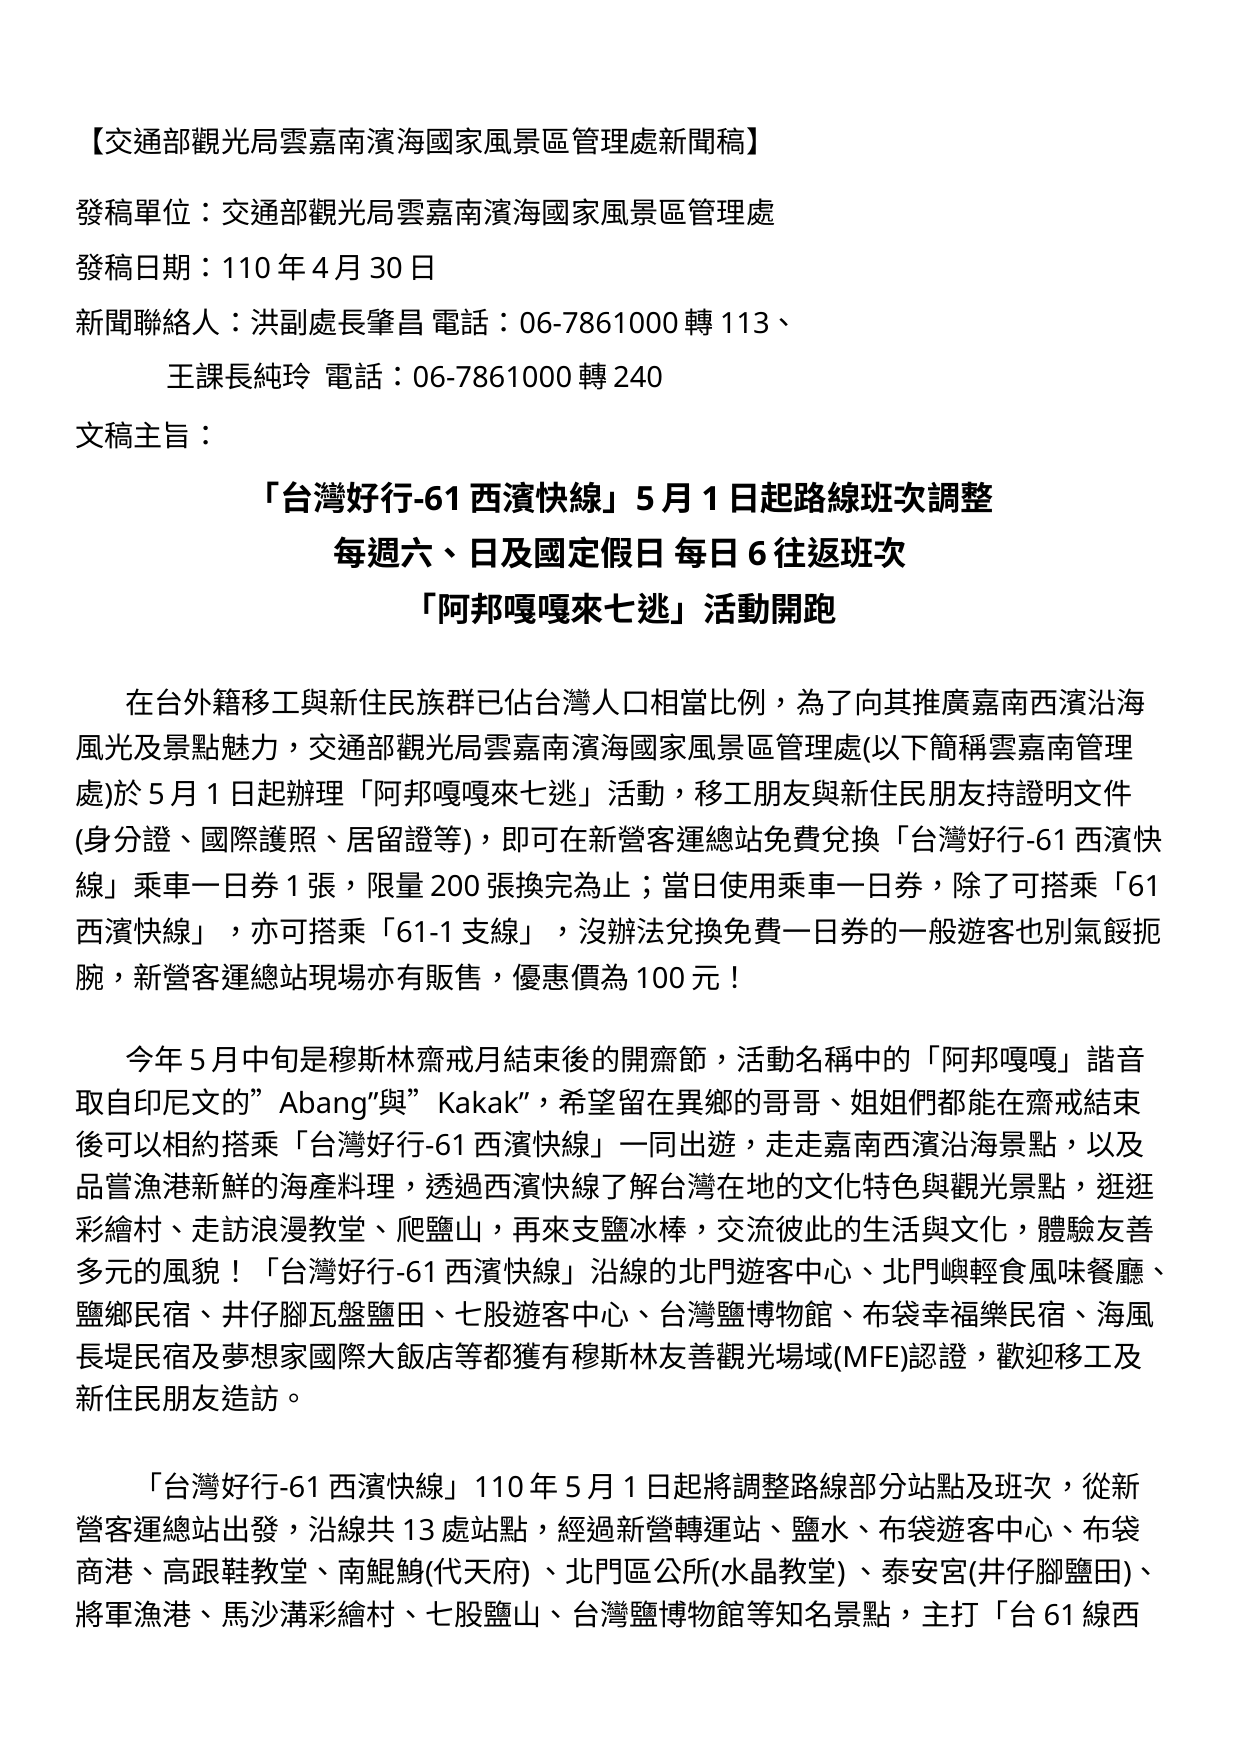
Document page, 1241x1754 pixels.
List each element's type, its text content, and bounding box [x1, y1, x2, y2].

text 【交通部觀光局雲嘉南濱海國家風景區管理處新聞稿】 [75, 102, 1165, 177]
text 今年5月中旬是穆斯林齋戒月結束後的開齋節，活動名稱中的「阿邦嘎嘎」諧音取自印尼文的”Abang”與”Kakak”，希望留在異鄉的哥哥、姐姐們都能在齋戒結束後可以相約搭乘「台灣好行-61西濱快線」一同出遊，走走嘉南西濱沿海景點，以及品嘗漁港新鮮的海產料理，透過西濱快線了解台灣在地的文化特色與觀光景點，逛逛彩繪村、走訪浪漫教堂、爬鹽山，再來支鹽冰棒，交流彼此的生活與文化，體驗友善多元的風貌！「台灣好行-61西濱快線」沿線的北門遊客中心、北門嶼輕食風味餐廳、鹽鄉民宿、井仔腳瓦盤鹽田、七股遊客中心、台灣鹽博物館、布袋幸福樂民宿、海風長堤民宿及夢想家國際大飯店等都獲有穆斯林友善觀光場域(MFE)認證，歡迎移工及新住民朋友造訪。 [75, 1037, 1165, 1418]
text 新聞聯絡人：洪副處長肇昌 電話：06-7861000轉113、 [75, 299, 1165, 342]
text 發稿單位：交通部觀光局雲嘉南濱海國家風景區管理處 [75, 189, 1165, 232]
text 「阿邦嘎嘎來七逃」活動開跑 [75, 583, 1165, 631]
text 發稿日期：110年4月30日 [75, 244, 1165, 287]
text 王課長純玲 電話：06-7861000轉240 [75, 354, 1165, 396]
text 文稿主旨： [75, 396, 1165, 471]
text 「台灣好行-61西濱快線」5月1日起路線班次調整 [75, 471, 1165, 520]
text 在台外籍移工與新住民族群已佔台灣人口相當比例，為了向其推廣嘉南西濱沿海風光及景點魅力，交通部觀光局雲嘉南濱海國家風景區管理處(以下簡稱雲嘉南管理處)於5月1日起辦理「阿邦嘎嘎來七逃」活動，移工朋友與新住民朋友持證明文件(身分證、國際護照、居留證等)，即可在新營客運總站免費兌換「台灣好行-61西濱快線」乘車一日券1張，限量200張換完為止；當日使用乘車一日券，除了可搭乘「61西濱快線」，亦可搭乘「61-1支線」，沒辦法兌換免費一日券的一般遊客也別氣餒扼腕，新營客運總站現場亦有販售，優惠價為100元！ [75, 676, 1165, 997]
text 每週六、日及國定假日 每日6往返班次 [75, 527, 1165, 576]
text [75, 1464, 1165, 1633]
